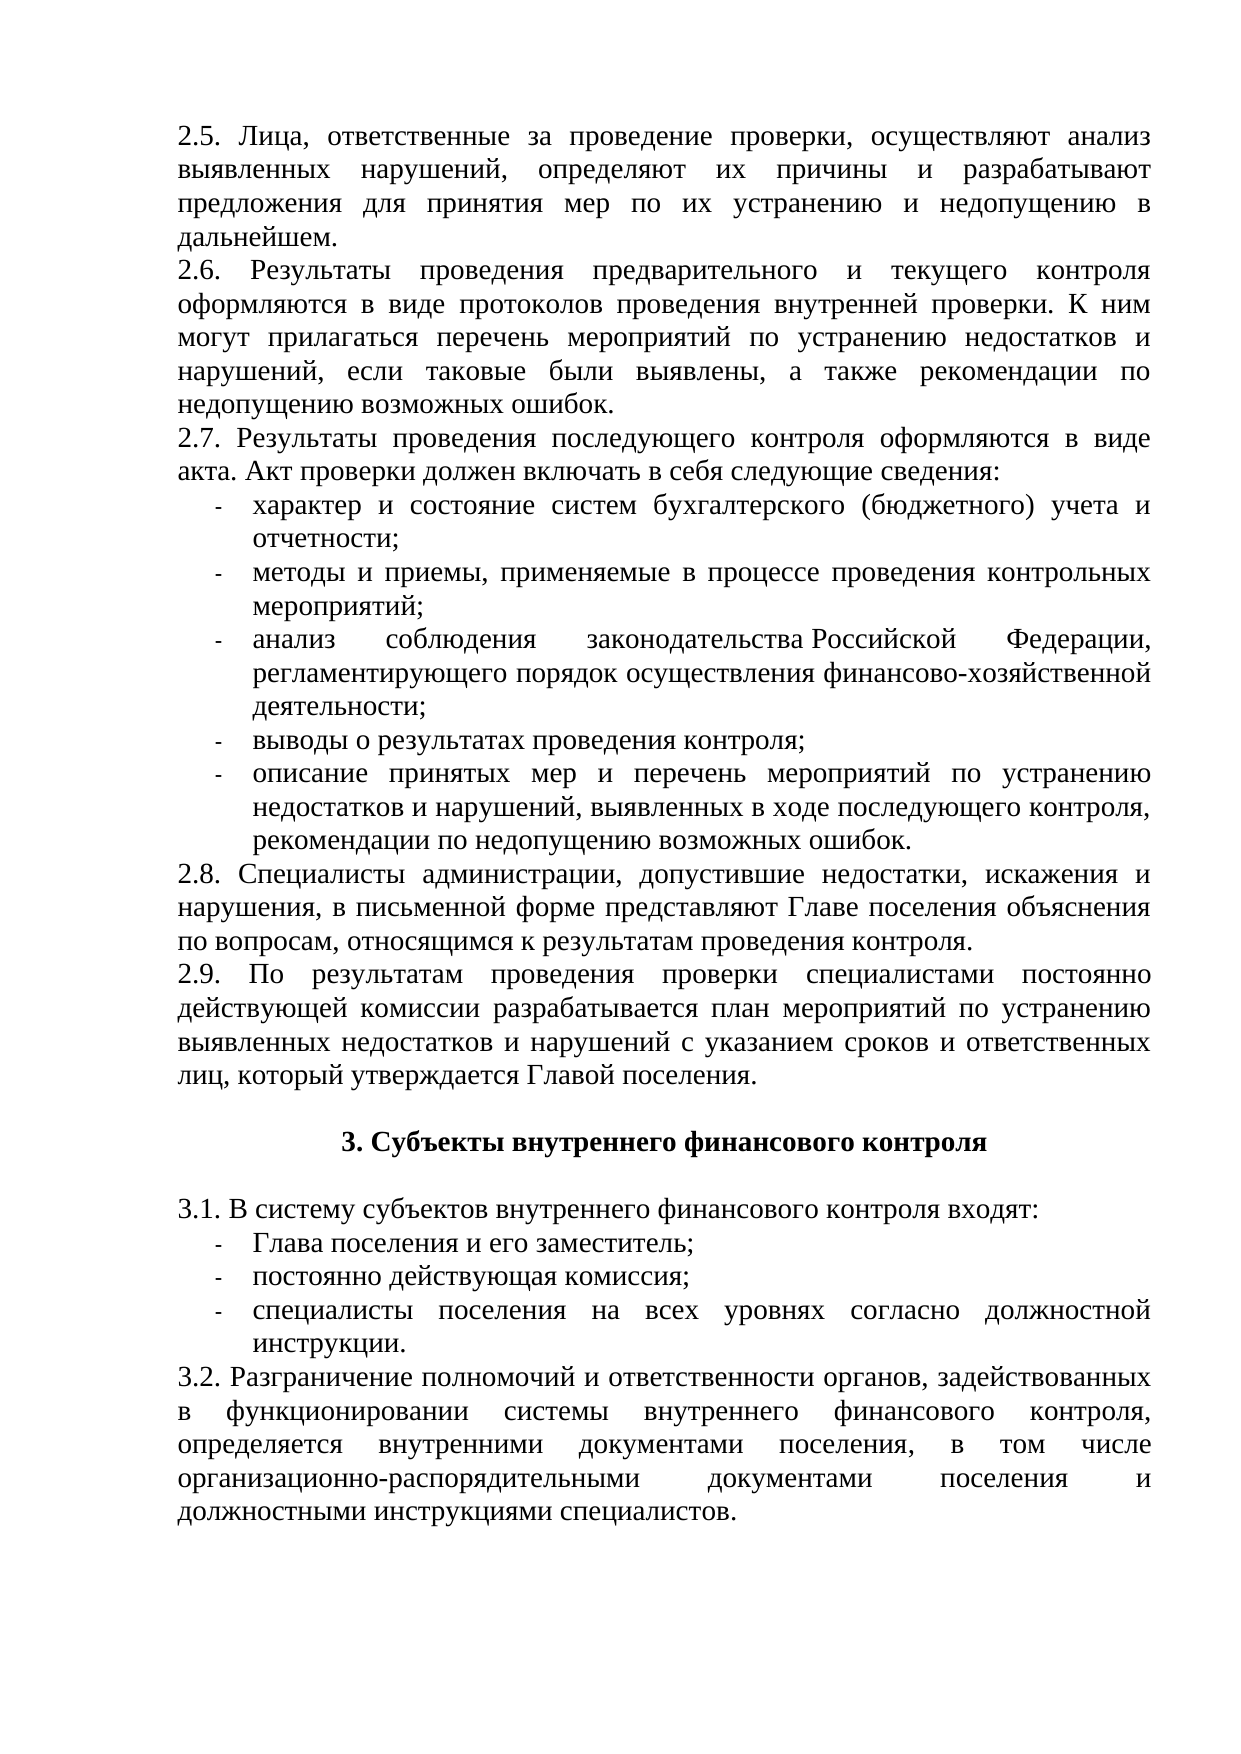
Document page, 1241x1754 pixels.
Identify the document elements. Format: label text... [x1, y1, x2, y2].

text 3.2. Разграничение полномочий и ответственности органов, задействованных в функционировании системы внутреннего финансового контроля, определяется внутренними документами поселения, в том числе организационно-распорядительными документами поселения и должностными инструкциями специалистов. [177, 1359, 1152, 1527]
list выводы о результатах проведения контроля; [215, 722, 1152, 755]
text 3.1. В систему субъектов внутреннего финансового контроля входят: [177, 1191, 1152, 1225]
text 3. Субъекты внутреннего финансового контроля [177, 1124, 1152, 1158]
text 2.7. Результаты проведения последующего контроля оформляются в виде акта. Акт проверки должен включать в себя следующие сведения: [177, 420, 1152, 487]
text 2.5. Лица, ответственные за проведение проверки, осуществляют анализ выявленных нарушений, определяют их причины и разрабатывают предложения для принятия мер по их устранению и недопущению в дальнейшем. [177, 118, 1152, 252]
list постоянно действующая комиссия; [215, 1258, 1152, 1292]
list характер и состояние систем бухгалтерского (бюджетного) учета и отчетности; [215, 487, 1152, 554]
text 2.9. По результатам проведения проверки специалистами постоянно действующей комиссии разрабатывается план мероприятий по устранению выявленных недостатков и нарушений с указанием сроков и ответственных лиц, который утверждается Главой поселения. [177, 957, 1152, 1091]
list методы и приемы, применяемые в процессе проведения контрольных мероприятий; [215, 554, 1152, 621]
text 2.8. Специалисты администрации, допустившие недостатки, искажения и нарушения, в письменной форме представляют Главе поселения объяснения по вопросам, относящимся к результатам проведения контроля. [177, 856, 1152, 957]
text 2.6. Результаты проведения предварительного и текущего контроля оформляются в виде протоколов проведения внутренней проверки. К ним могут прилагаться перечень мероприятий по устранению недостатков и нарушений, если таковые были выявлены, а также рекомендации по недопущению возможных ошибок. [177, 252, 1152, 420]
list Глава поселения и его заместитель; [215, 1225, 1152, 1258]
list анализ соблюдения законодательства Российской Федерации, регламентирующего порядок осуществления финансово-хозяйственной деятельности; [215, 621, 1152, 722]
list специалисты поселения на всех уровнях согласно должностной инструкции. [215, 1292, 1152, 1359]
list описание принятых мер и перечень мероприятий по устранению недостатков и нарушений, выявленных в ходе последующего контроля, рекомендации по недопущению возможных ошибок. [215, 755, 1152, 856]
